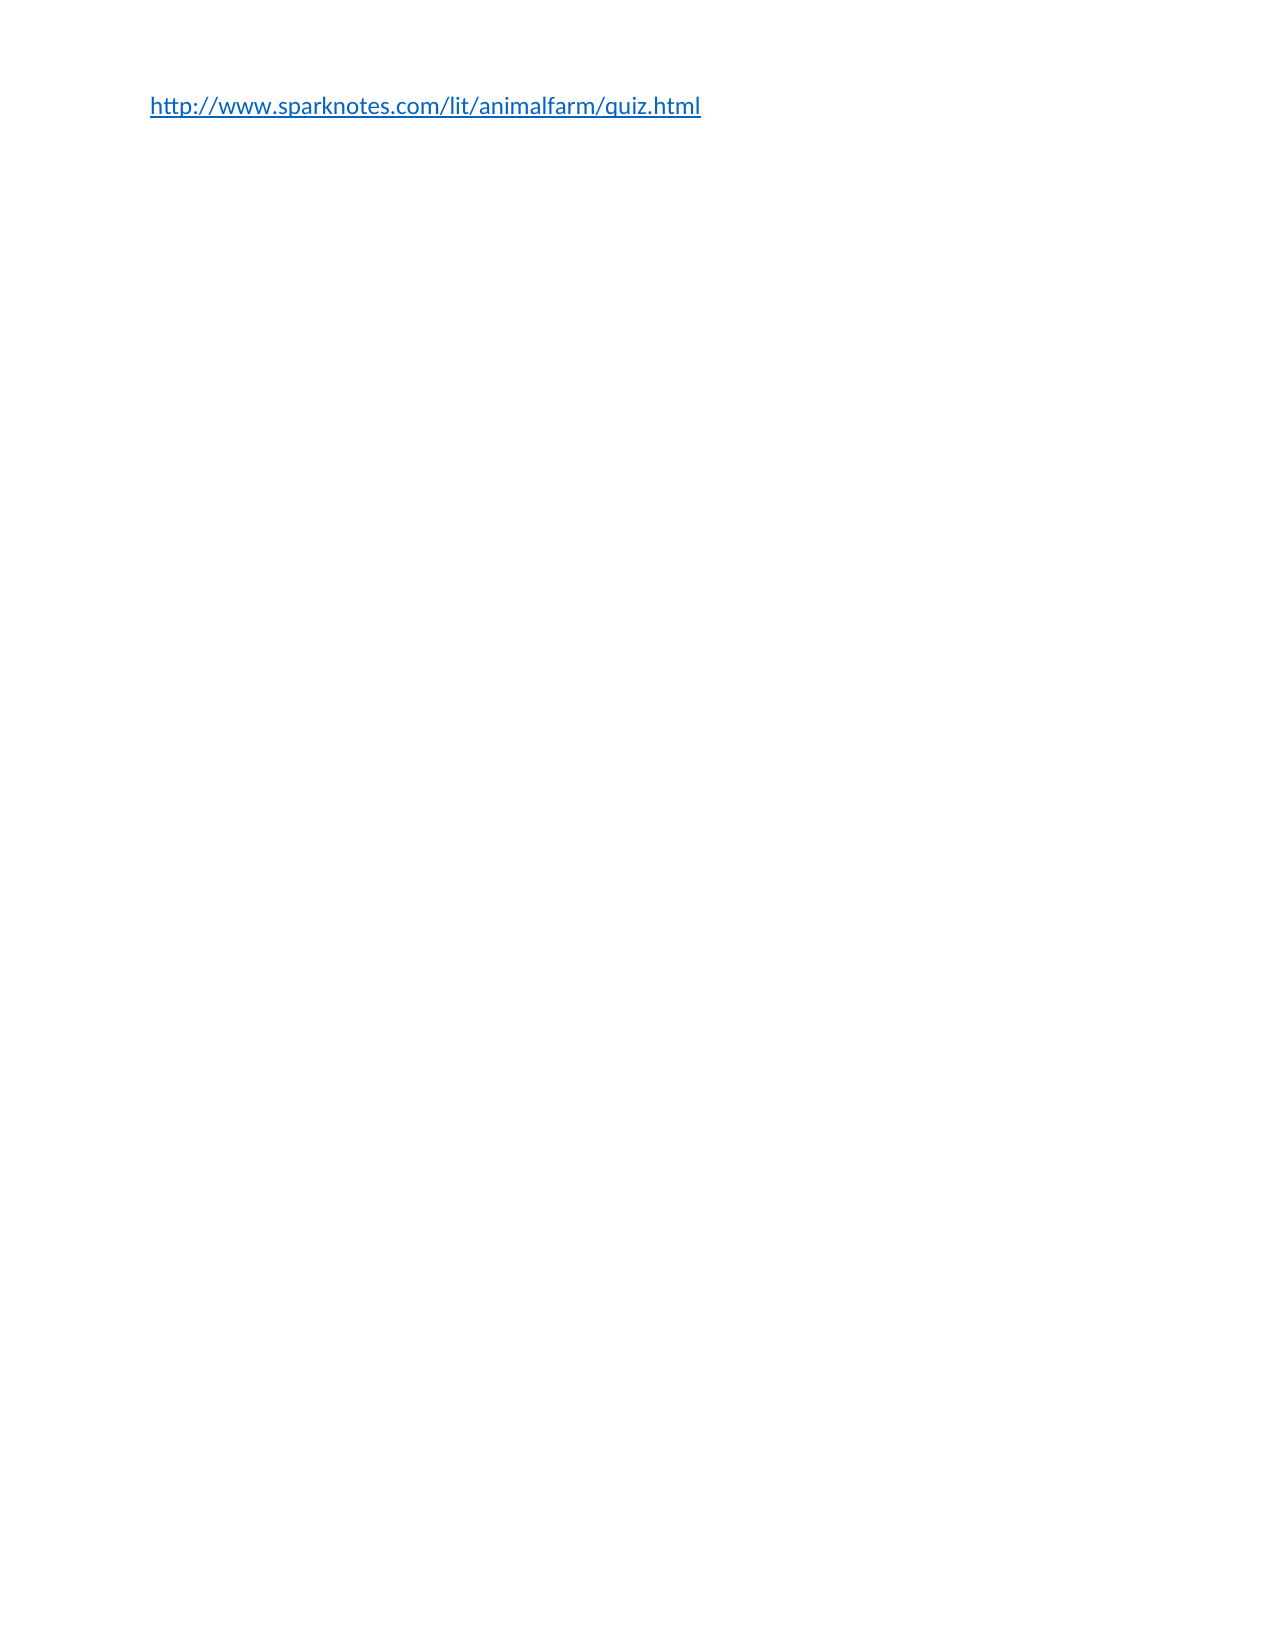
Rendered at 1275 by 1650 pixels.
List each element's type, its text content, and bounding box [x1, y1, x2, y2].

text http://www.sparknotes.com/lit/animalfarm/quiz.html [150, 90, 1125, 121]
